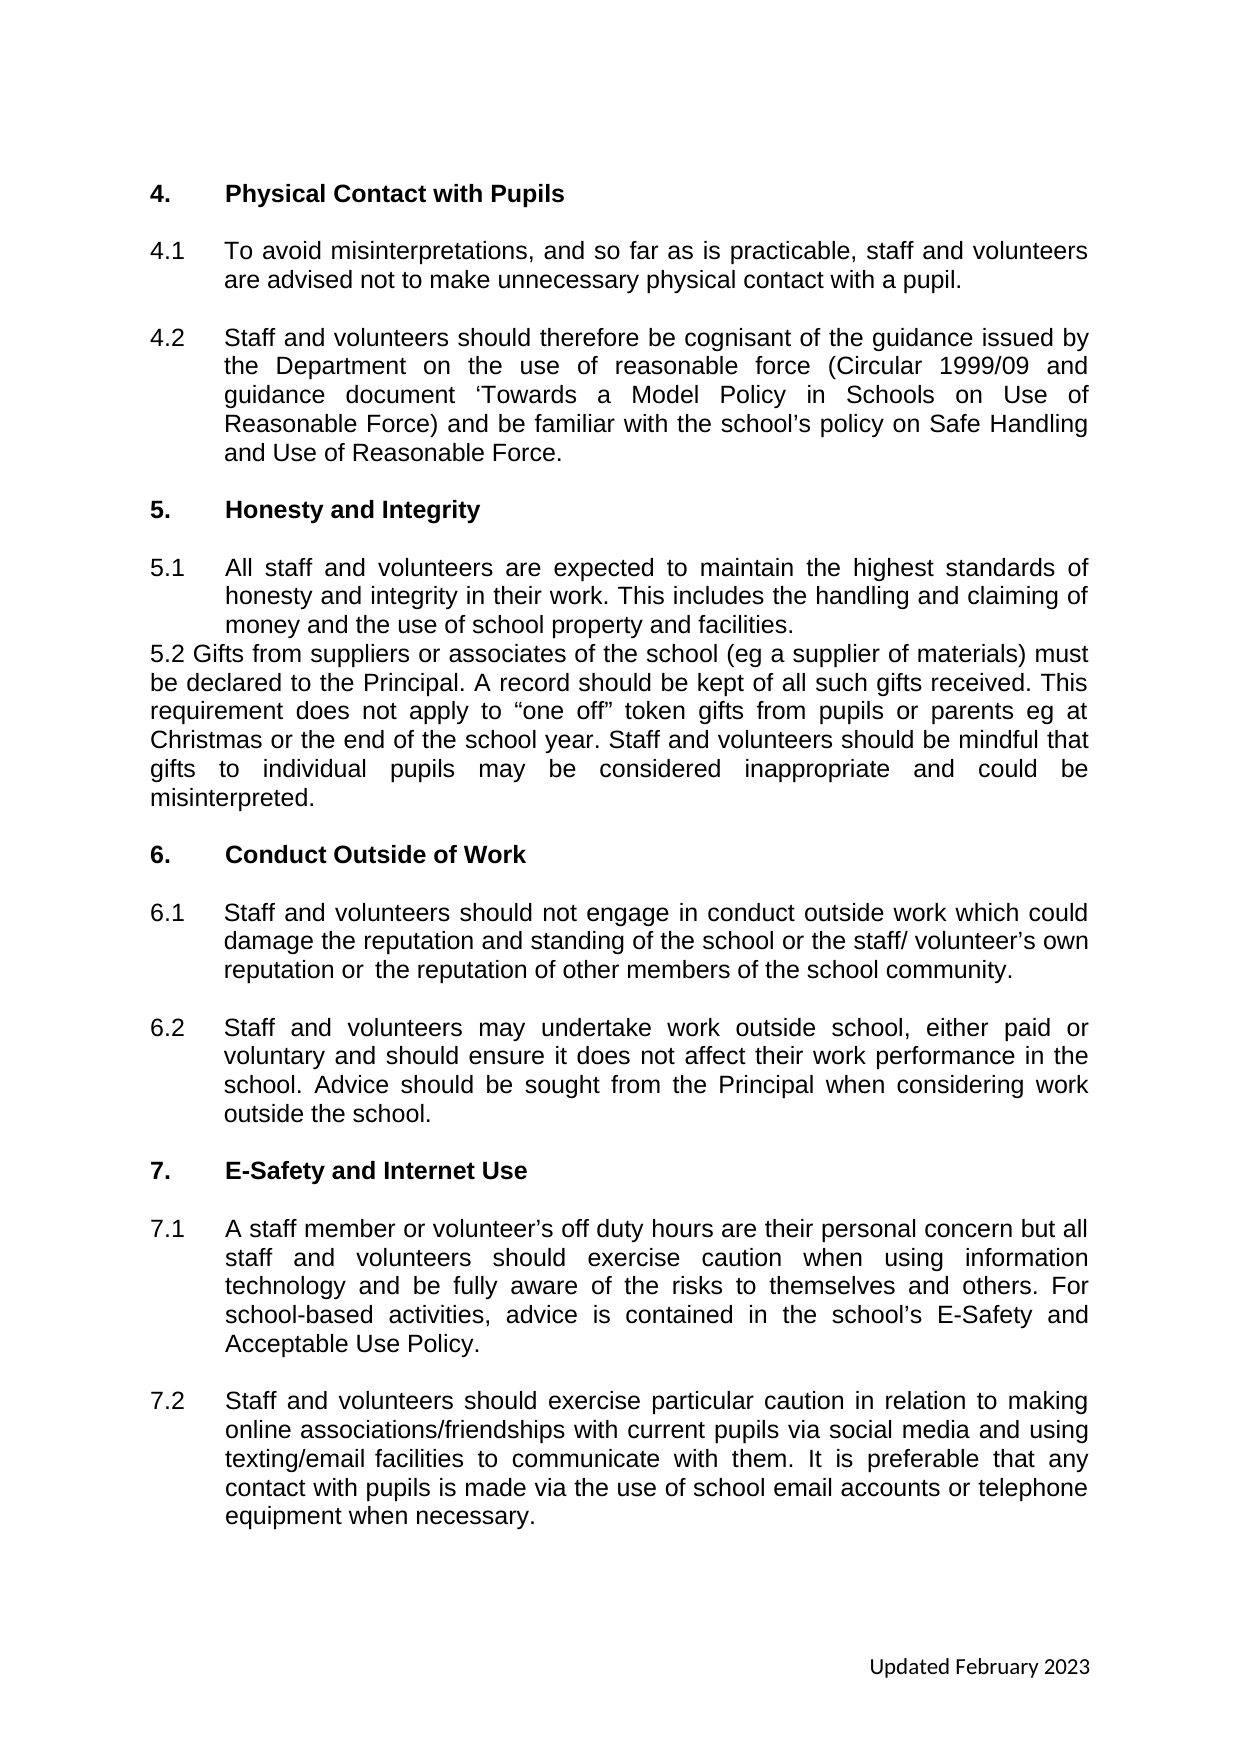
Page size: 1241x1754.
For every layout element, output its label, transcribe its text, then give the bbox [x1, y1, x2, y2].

text 5.2 Gifts from suppliers or associates of the school (eg a supplier of materials) must be declared to the Principal. A record should be kept of all such gifts received. This requirement does not apply to “one off” token gifts from pupils or parents eg at Christmas or the end of the school year. Staff and volunteers should be mindful that gifts to individual pupils may be considered inappropriate and could be misinterpreted. [150, 639, 1090, 811]
text 4. Physical Contact with Pupils [150, 179, 1090, 207]
text 5. Honesty and Integrity [150, 495, 1090, 524]
text 7.2 Staff and volunteers should exercise particular caution in relation to making online associations/friendships with current pupils via social media and using texting/email facilities to communicate with them. It is preferable that any contact with pupils is made via the use of school email accounts or telephone equipment when necessary. [150, 1386, 1090, 1530]
text 6. Conduct Outside of Work [150, 840, 1090, 869]
text 6.2 Staff and volunteers may undertake work outside school, either paid or voluntary and should ensure it does not affect their work performance in the school. Advice should be sought from the Principal when considering work outside the school. [150, 1012, 1090, 1127]
text 4.2 Staff and volunteers should therefore be cognisant of the guidance issued by the Department on the use of reasonable force (Circular 1999/09 and guidance document ‘Towards a Model Policy in Schools on Use of Reasonable Force) and be familiar with the school’s policy on Safe Handling and Use of Reasonable Force. [150, 322, 1090, 466]
text 6.1 Staff and volunteers should not engage in conduct outside work which could damage the reputation and standing of the school or the staff/ volunteer’s own reputation or the reputation of other members of the school community. [150, 897, 1090, 984]
text 5.1 All staff and volunteers are expected to maintain the highest standards of honesty and integrity in their work. This includes the handling and claiming of money and the use of school property and facilities. [150, 552, 1090, 639]
text 4.1 To avoid misinterpretations, and so far as is practicable, staff and volunteers are advised not to make unnecessary physical contact with a pupil. [150, 236, 1090, 294]
text 7. E-Safety and Internet Use [150, 1156, 1090, 1185]
text 7.1 A staff member or volunteer’s off duty hours are their personal concern but all staff and volunteers should exercise caution when using information technology and be fully aware of the risks to themselves and others. For school-based activities, advice is contained in the school’s E-Safety and Acceptable Use Policy. [150, 1214, 1090, 1357]
